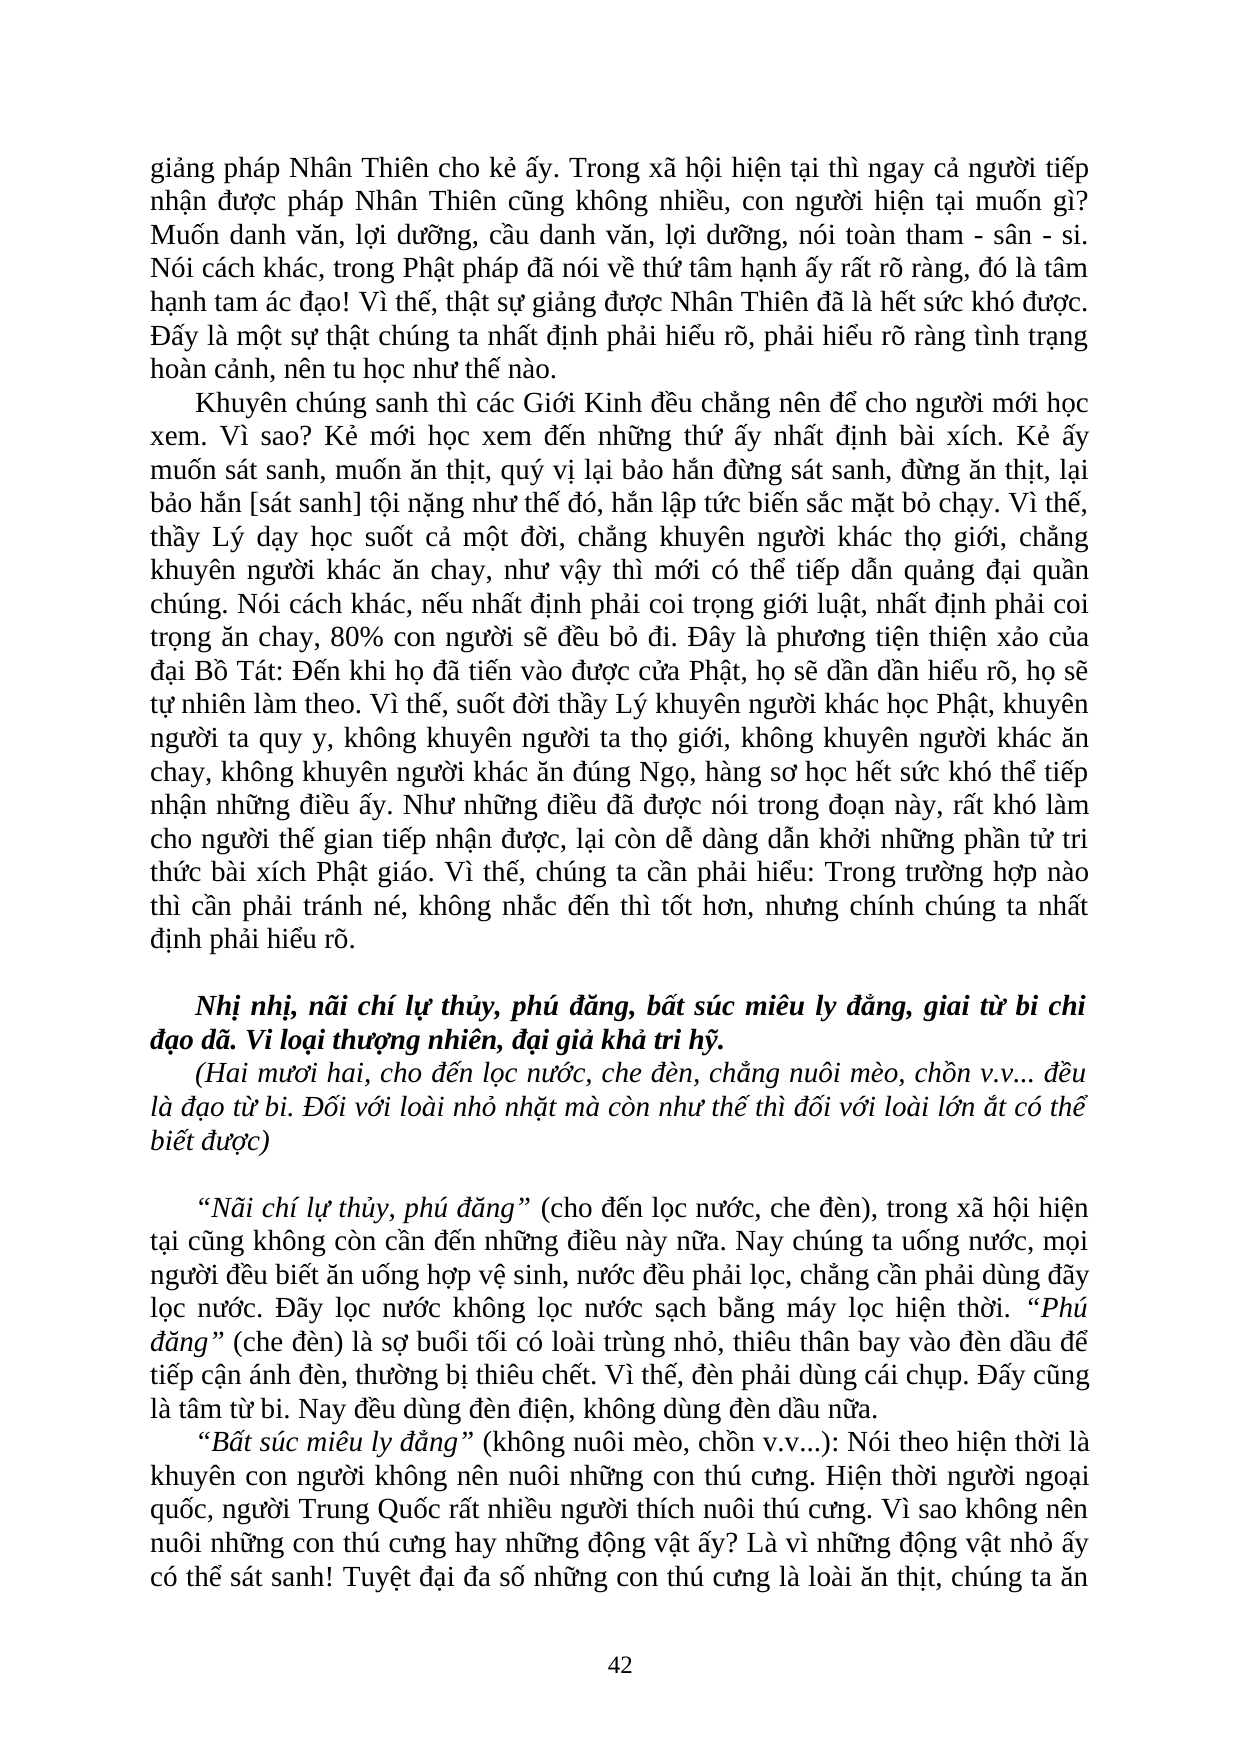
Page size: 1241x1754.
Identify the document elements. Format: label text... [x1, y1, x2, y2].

text Nhị nhị, nãi chí lự thủy, phú đăng, bất súc miêu ly đẳng, giai từ bi chi đạo dã. Vi loại thượng nhiên, đại giả khả tri hỹ. [150, 988, 1090, 1056]
text “Nãi chí lự thủy, phú đăng” (cho đến lọc nước, che đèn), trong xã hội hiện tại cũng không còn cần đến những điều này nữa. Nay chúng ta uống nước, mọi người đều biết ăn uống hợp vệ sinh, nước đều phải lọc, chẳng cần phải dùng đãy lọc nước. Đãy lọc nước không lọc nước sạch bằng máy lọc hiện thời. “Phú đăng” (che đèn) là sợ buổi tối có loài trùng nhỏ, thiêu thân bay vào đèn dầu để tiếp cận ánh đèn, thường bị thiêu chết. Vì thế, đèn phải dùng cái chụp. Đấy cũng là tâm từ bi. Nay đều dùng đèn điện, không dùng đèn dầu nữa. [150, 1190, 1090, 1424]
text (Hai mươi hai, cho đến lọc nước, che đèn, chẳng nuôi mèo, chồn v.v... đều là đạo từ bi. Đối với loài nhỏ nhặt mà còn như thế thì đối với loài lớn ắt có thể biết được) [150, 1056, 1090, 1156]
text Khuyên chúng sanh thì các Giới Kinh đều chẳng nên để cho người mới học xem. Vì sao? Kẻ mới học xem đến những thứ ấy nhất định bài xích. Kẻ ấy muốn sát sanh, muốn ăn thịt, quý vị lại bảo hắn đừng sát sanh, đừng ăn thịt, lại bảo hắn [sát sanh] tội nặng như thế đó, hắn lập tức biến sắc mặt bỏ chạy. Vì thế, thầy Lý dạy học suốt cả một đời, chẳng khuyên người khác thọ giới, chẳng khuyên người khác ăn chay, như vậy thì mới có thể tiếp dẫn quảng đại quần chúng. Nói cách khác, nếu nhất định phải coi trọng giới luật, nhất định phải coi trọng ăn chay, 80% con người sẽ đều bỏ đi. Đây là phương tiện thiện xảo của đại Bồ Tát: Đến khi họ đã tiến vào được cửa Phật, họ sẽ dần dần hiểu rõ, họ sẽ tự nhiên làm theo. Vì thế, suốt đời thầy Lý khuyên người khác học Phật, khuyên người ta quy y, không khuyên người ta thọ giới, không khuyên người khác ăn chay, không khuyên người khác ăn đúng Ngọ, hàng sơ học hết sức khó thể tiếp nhận những điều ấy. Như những điều đã được nói trong đoạn này, rất khó làm cho người thế gian tiếp nhận được, lại còn dễ dàng dẫn khởi những phần tử tri thức bài xích Phật giáo. Vì thế, chúng ta cần phải hiểu: Trong trường hợp nào thì cần phải tránh né, không nhắc đến thì tốt hơn, nhưng chính chúng ta nhất định phải hiểu rõ. [150, 385, 1090, 955]
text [150, 150, 1090, 385]
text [150, 1424, 1090, 1592]
